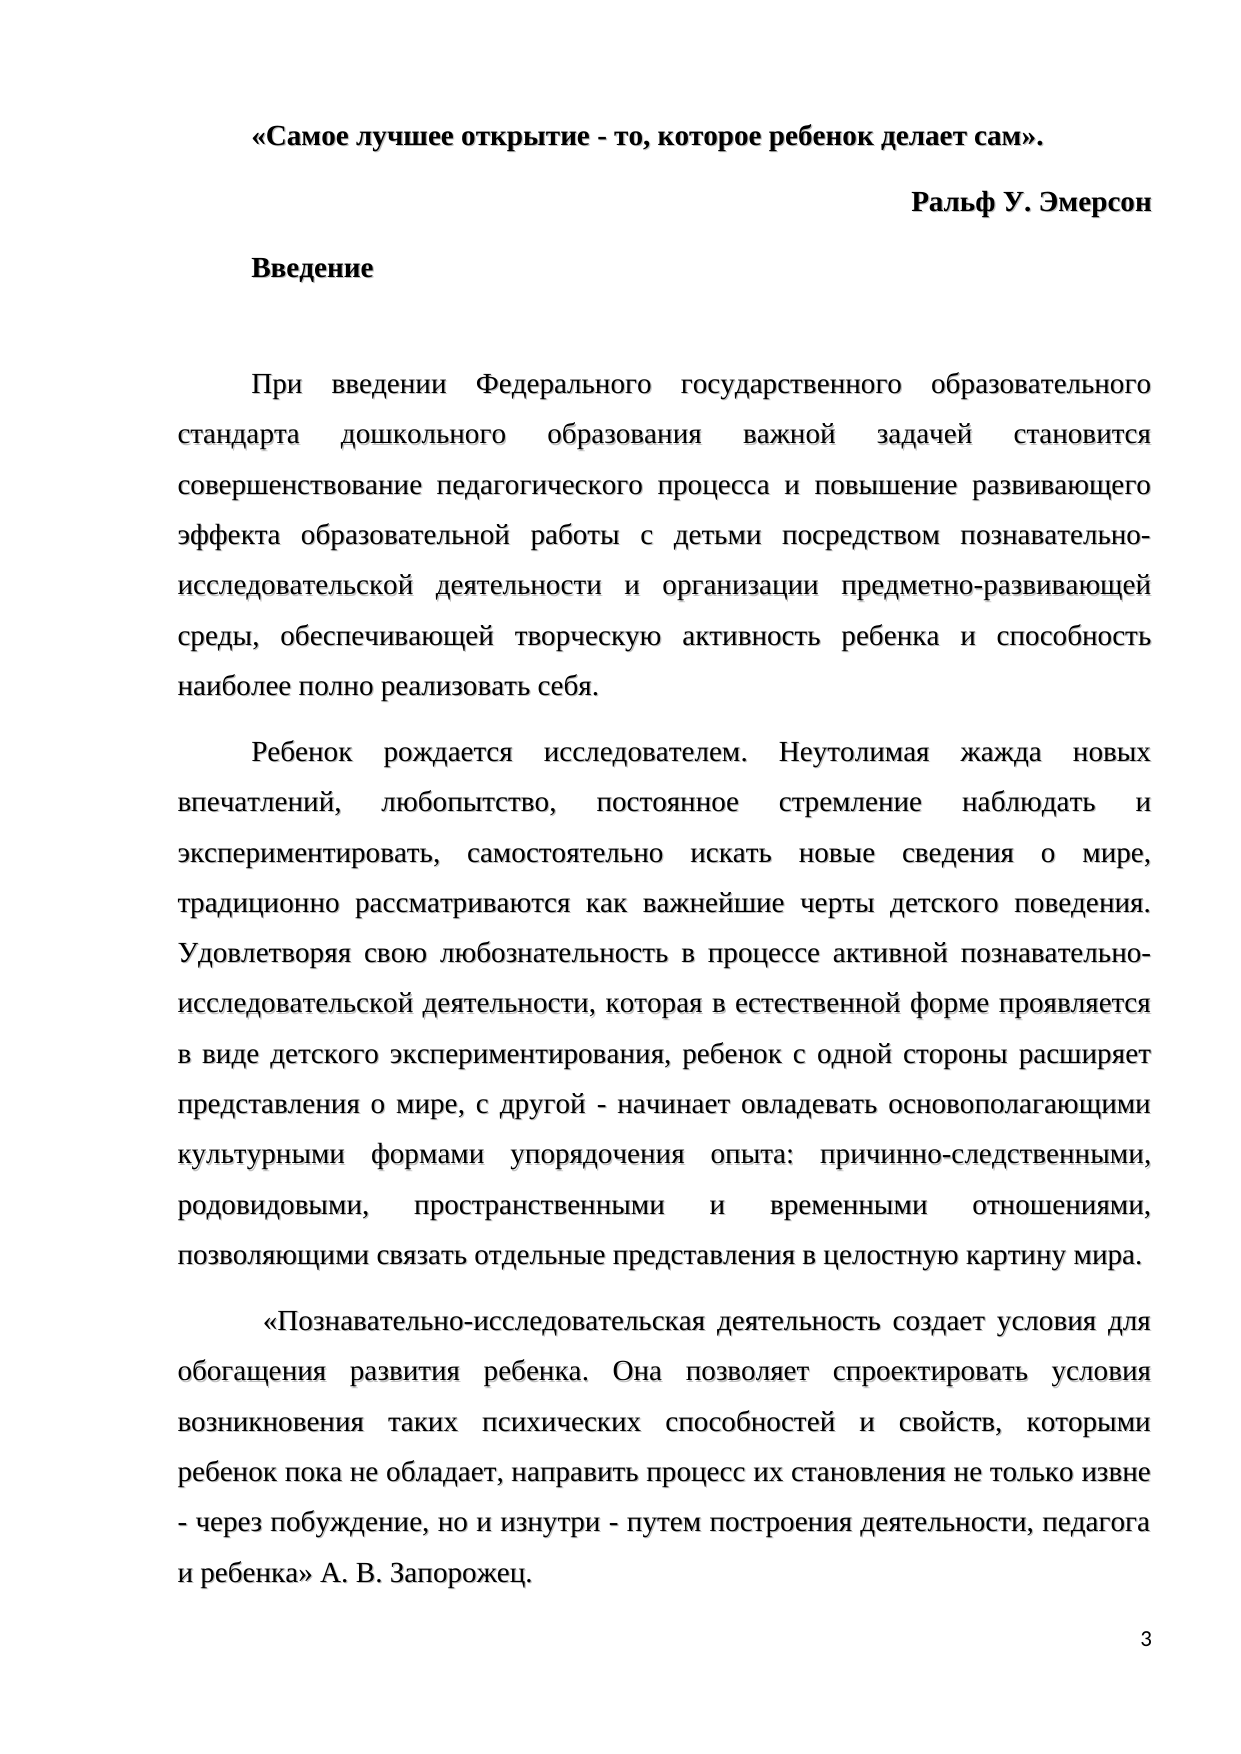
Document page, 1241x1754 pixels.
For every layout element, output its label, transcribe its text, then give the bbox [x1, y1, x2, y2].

text «Познавательно-исследовательская деятельность создает условия для обогащения развития ребенка. Она позволяет спроектировать условия возникновения таких психических способностей и свойств, которыми ребенок пока не обладает, направить процесс их становления не только извне - через побуждение, но и изнутри - путем построения деятельности, педагога и ребенка» А. В. Запорожец. [177, 1303, 1152, 1588]
text «Самое лучшее открытие - то, которое ребенок делает сам». [177, 118, 1152, 152]
text При введении Федерального государственного образовательного стандарта дошкольного образования важной задачей становится совершенствование педагогического процесса и повышение развивающего эффекта образовательной работы с детьми посредством познавательно-исследовательской деятельности и организации предметно-развивающей среды, обеспечивающей творческую активность ребенка и способность наиболее полно реализовать себя. [177, 366, 1152, 702]
text Ребенок рождается исследователем. Неутолимая жажда новых впечатлений, любопытство, постоянное стремление наблюдать и экспериментировать, самостоятельно искать новые сведения о мире, традиционно рассматриваются как важнейшие черты детского поведения. Удовлетворяя свою любознательность в процессе активной познавательно-исследовательской деятельности, которая в естественной форме проявляется в виде детского экспериментирования, ребенок с одной стороны расширяет представления о мире, с другой - начинает овладевать основополагающими культурными формами упорядочения опыта: причинно-следственными, родовидовыми, пространственными и временными отношениями, позволяющими связать отдельные представления в целостную картину мира. [177, 734, 1152, 1271]
text Введение [177, 250, 1152, 283]
text Ральф У. Эмерсон [177, 184, 1152, 218]
